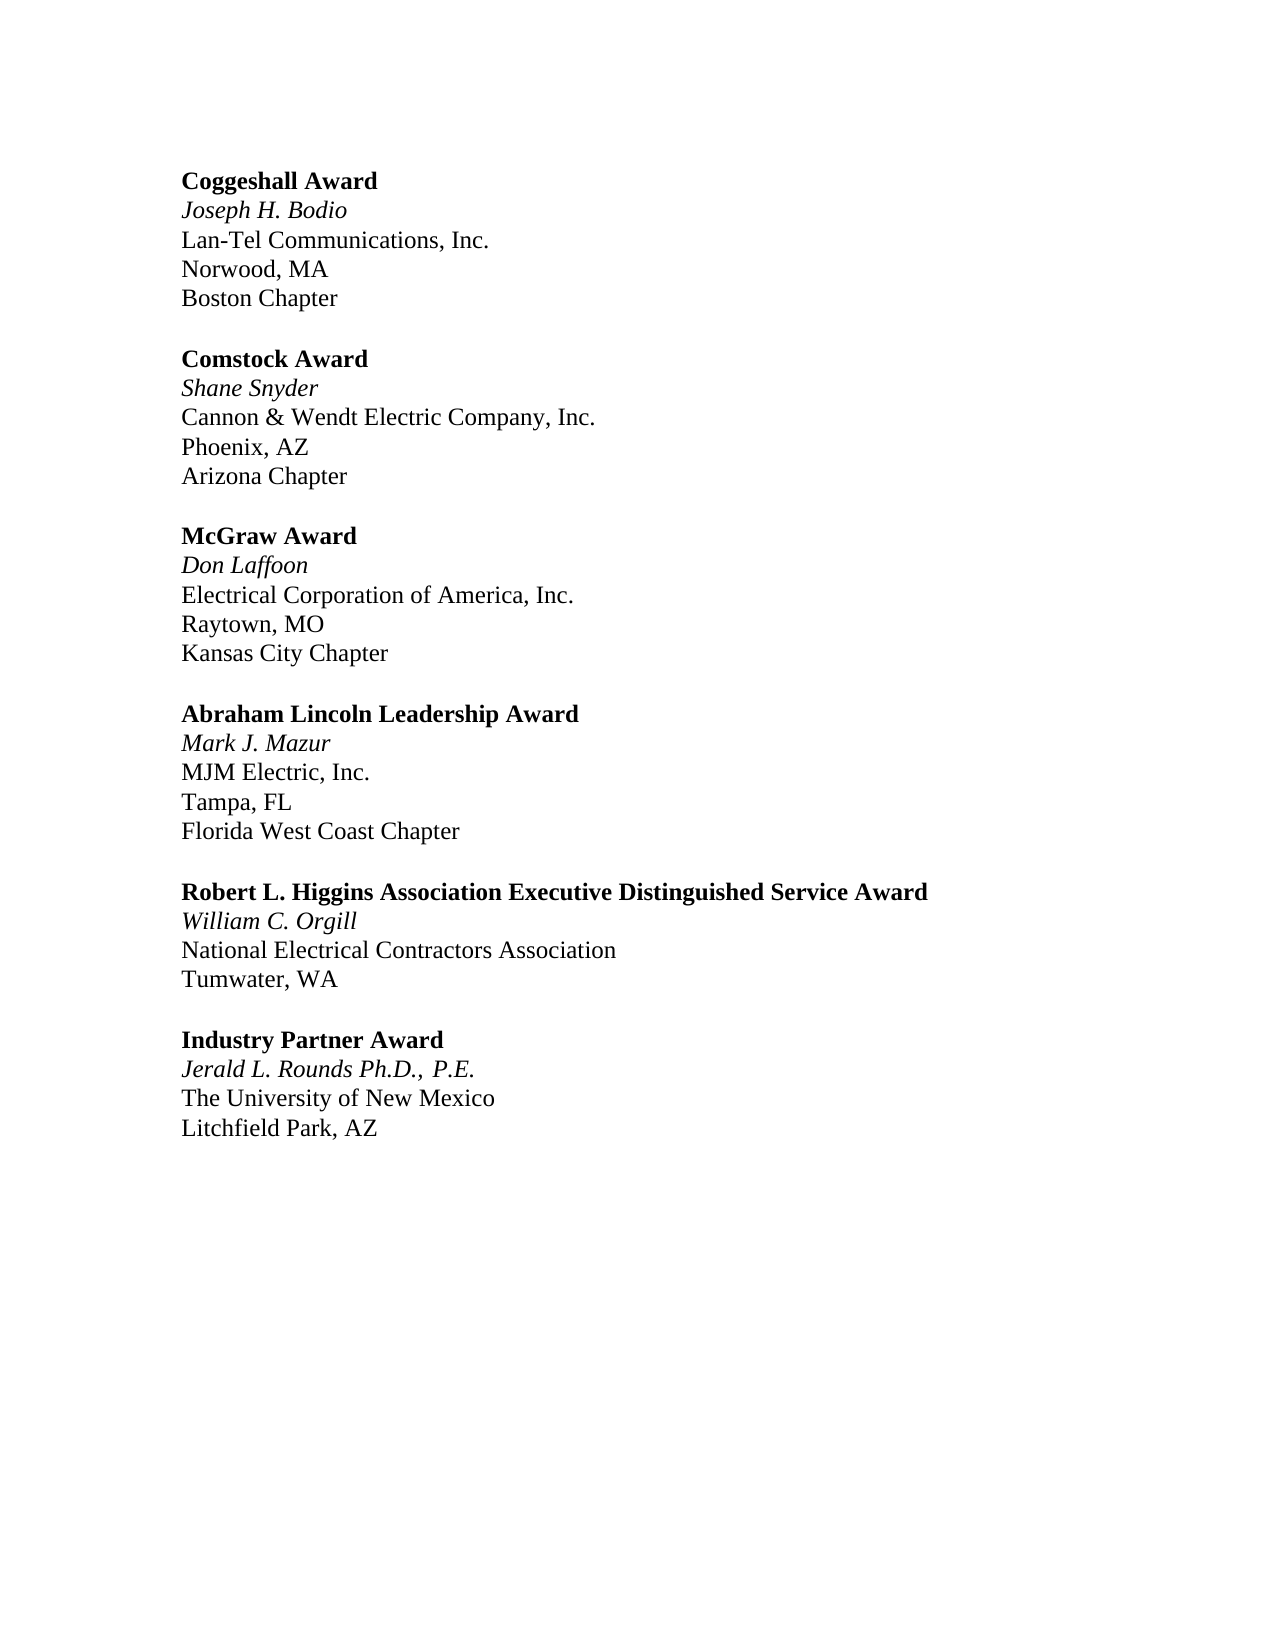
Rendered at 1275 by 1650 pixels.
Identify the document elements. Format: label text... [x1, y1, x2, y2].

table_cell Industry Partner Award Jerald L. Rounds Ph.D., P.E. The University of New Mexico Litchfield Park, AZ [150, 1009, 1125, 1157]
table_cell Comstock Award Shane Snyder Cannon & Wendt Electric Company, Inc. Phoenix, AZ Arizona Chapter [150, 328, 1125, 505]
table_header Robert L. Higgins Association Executive Distinguished Service Award William C. Orgill National Electrical Contractors Association Tumwater, WA [150, 860, 1125, 1009]
table_header Coggeshall Award Joseph H. Bodio Lan-Tel Communications, Inc. Norwood, MA Boston Chapter [150, 150, 1125, 328]
table_header McGraw Award Don Laffoon Electrical Corporation of America, Inc. Raytown, MO Kansas City Chapter [150, 505, 1125, 683]
table_cell Abraham Lincoln Leadership Award Mark J. Mazur MJM Electric, Inc. Tampa, FL Florida West Coast Chapter [150, 683, 1125, 860]
